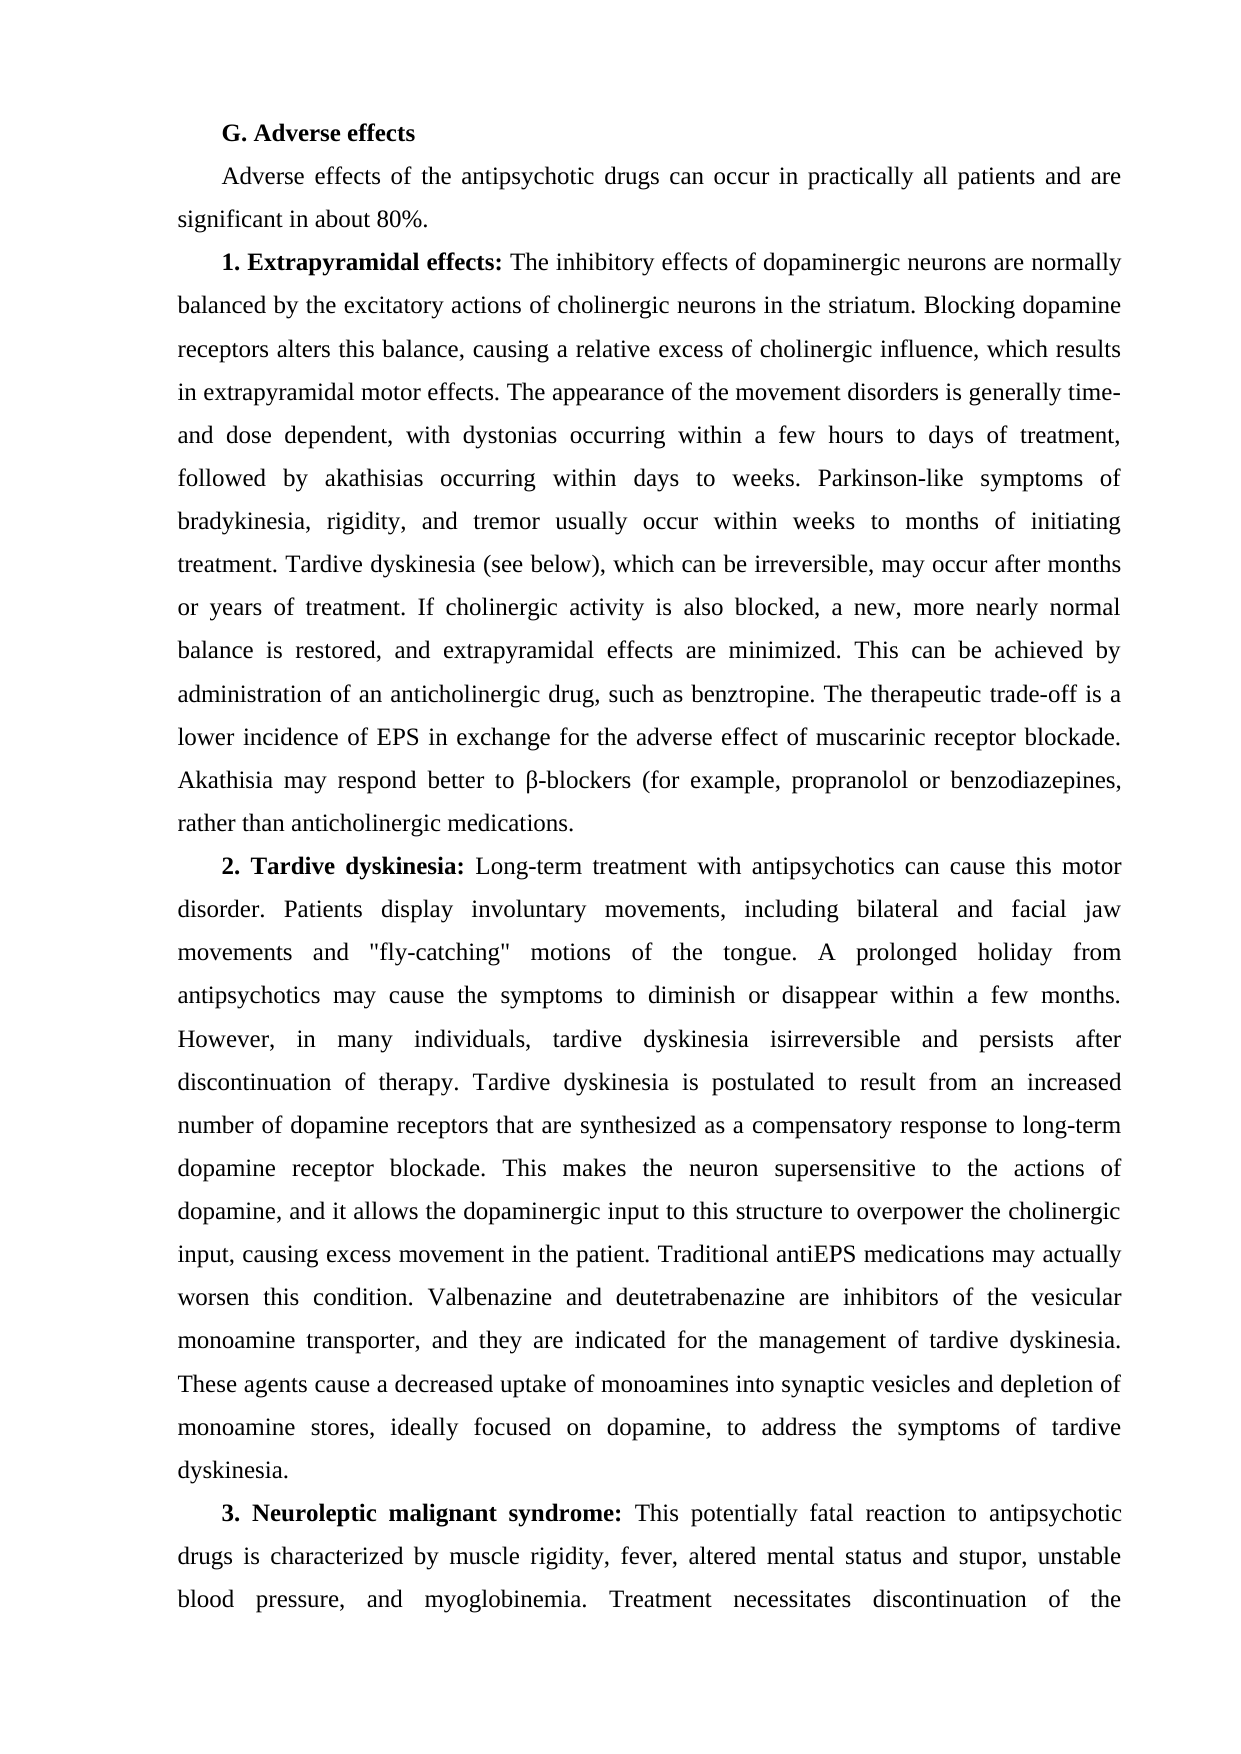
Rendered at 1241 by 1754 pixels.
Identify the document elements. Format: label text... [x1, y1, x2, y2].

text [177, 1498, 1122, 1613]
text G. Adverse effects [177, 118, 1122, 147]
text Adverse effects of the antipsychotic drugs can occur in practically all patients and are significant in about 80%. [177, 161, 1122, 233]
text 2. Tardive dyskinesia: Long-term treatment with antipsychotics can cause this motor disorder. Patients display involuntary movements, including bilateral and facial jaw movements and "fly-catching" motions of the tongue. A prolonged holiday from antipsychotics may cause the symptoms to diminish or disappear within a few months. However, in many individuals, tardive dyskinesia isirreversible and persists after discontinuation of therapy. Tardive dyskinesia is postulated to result from an increased number of dopamine receptors that are synthesized as a compensatory response to long-term dopamine receptor blockade. This makes the neuron supersensitive to the actions of dopamine, and it allows the dopaminergic input to this structure to overpower the cholinergic input, causing excess movement in the patient. Traditional antiEPS medications may actually worsen this condition. Valbenazine and deutetrabenazine are inhibitors of the vesicular monoamine transporter, and they are indicated for the management of tardive dyskinesia. These agents cause a decreased uptake of monoamines into synaptic vesicles and depletion of monoamine stores, ideally focused on dopamine, to address the symptoms of tardive dyskinesia. [177, 851, 1122, 1484]
text 1. Extrapyramidal effects: The inhibitory effects of dopaminergic neurons are normally balanced by the excitatory actions of cholinergic neurons in the striatum. Blocking dopamine receptors alters this balance, causing a relative excess of cholinergic influence, which results in extrapyramidal motor effects. The appearance of the movement disorders is generally time- and dose dependent, with dystonias occurring within a few hours to days of treatment, followed by akathisias occurring within days to weeks. Parkinson-like symptoms of bradykinesia, rigidity, and tremor usually occur within weeks to months of initiating treatment. Tardive dyskinesia (see below), which can be irreversible, may occur after months or years of treatment. If cholinergic activity is also blocked, a new, more nearly normal balance is restored, and extrapyramidal effects are minimized. This can be achieved by administration of an anticholinergic drug, such as benztropine. The therapeutic trade-off is a lower incidence of EPS in exchange for the adverse effect of muscarinic receptor blockade. Akathisia may respond better to β-blockers (for example, propranolol or benzodiazepines, rather than anticholinergic medications. [177, 247, 1122, 837]
